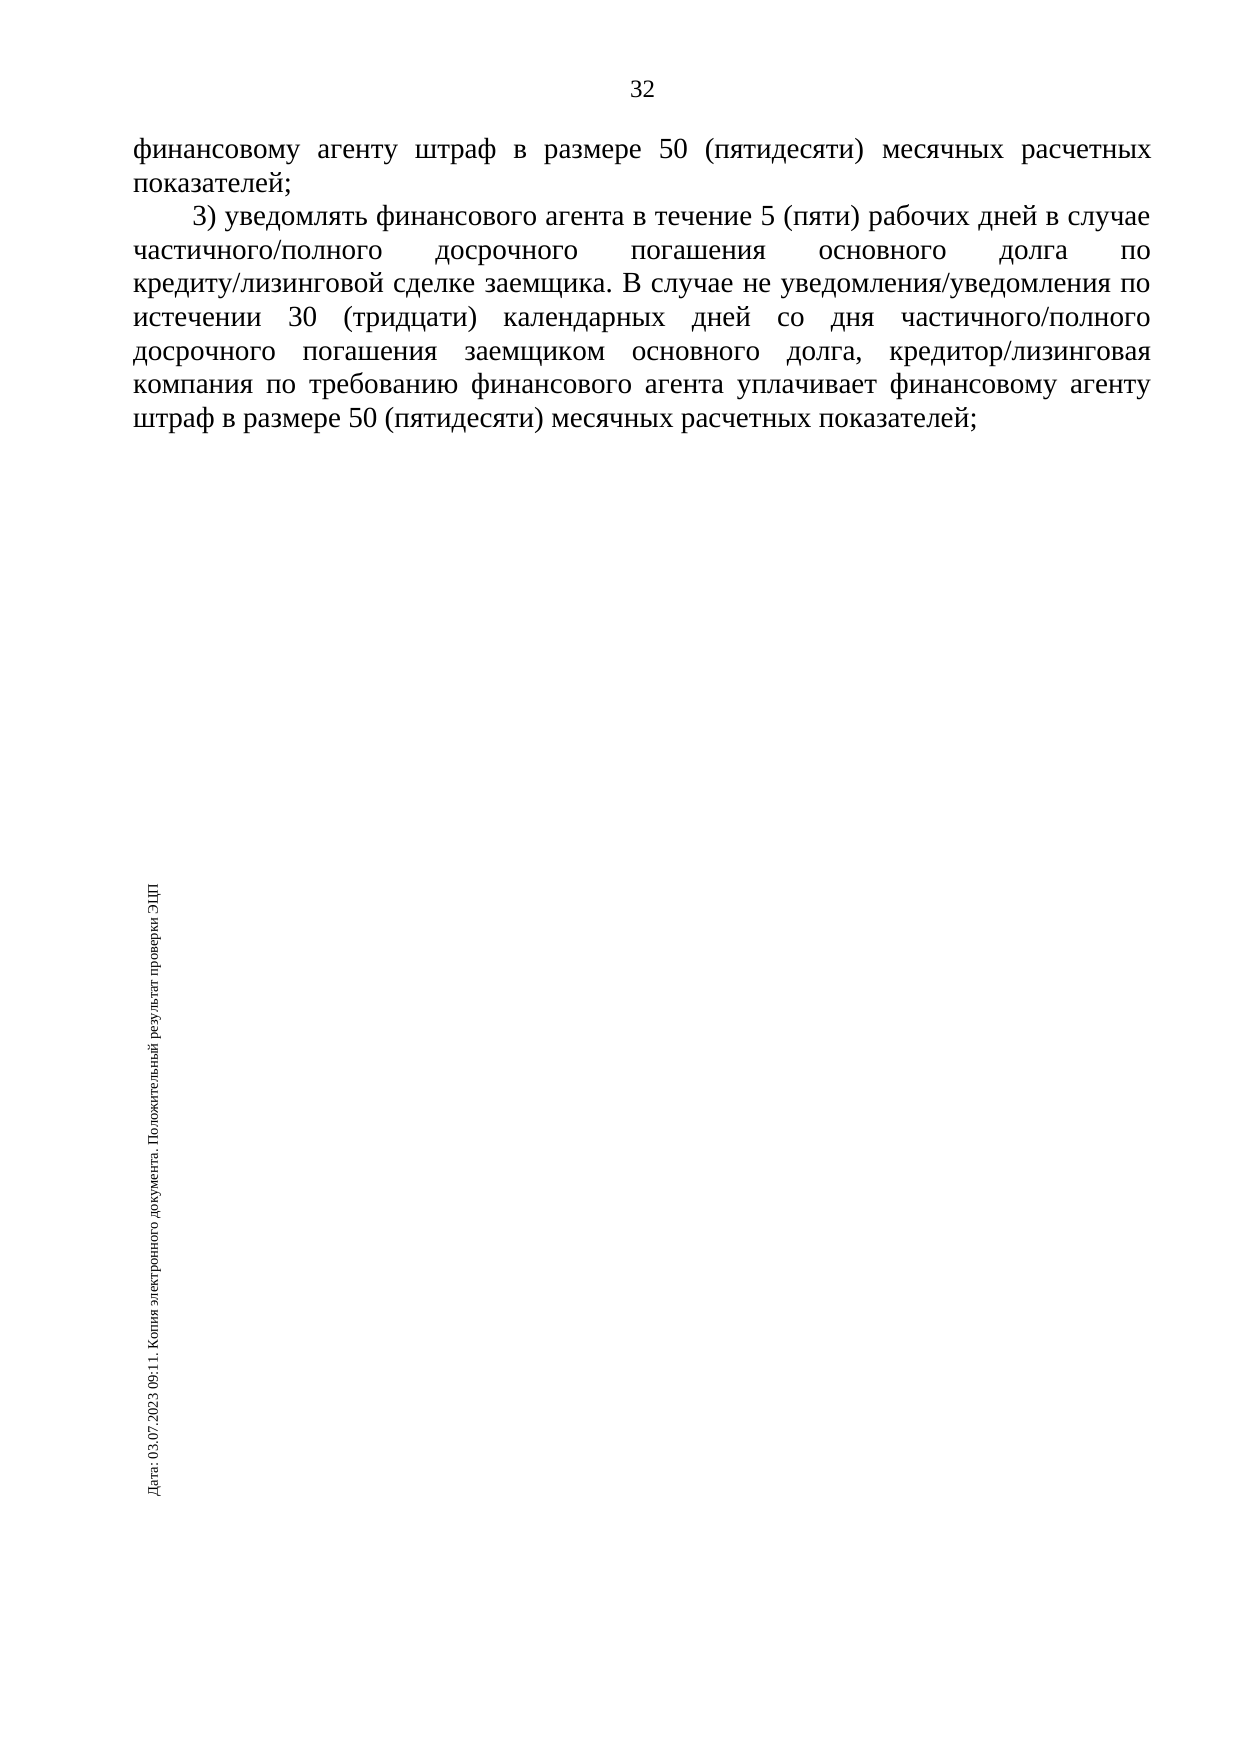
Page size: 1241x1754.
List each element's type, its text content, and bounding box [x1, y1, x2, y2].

text 2) уведомлять финансового агента в течение 2 (двух) рабочих дней в случае несвоевременного погашения заемщиком платежа по кредиту/лизинговой сделке, в том числе несвоевременного погашения несубсидируемой части ставки вознаграждения или неисполнения заемщиком в течение 3 (трех) месяцев подряд (по договору финансового лизинга – 2 (двух) и более раза подряд) обязательств по оплате платежей перед кредитором. В случае не уведомления/уведомления по истечении 30 (тридцати) календарных дней со дня неисполнения Заемщиком обязательств по своевременному погашению кредита в течение 3 (трех) месяцев подряд (по договору финансового лизинга – 2 (двух) и более раза подряд), кредитор/лизинговая компания по требованию финансового агента уплачивает финансовому агенту штраф в размере 50 (пятидесяти) месячных расчетных показателей; [133, 131, 1152, 198]
text 3) уведомлять финансового агента в течение 5 (пяти) рабочих дней в случае частичного/полного досрочного погашения основного долга по кредиту/лизинговой сделке заемщика. В случае не уведомления/уведомления по истечении 30 (тридцати) календарных дней со дня частичного/полного досрочного погашения заемщиком основного долга, кредитор/лизинговая компания по требованию финансового агента уплачивает финансовому агенту штраф в размере 50 (пятидесяти) месячных расчетных показателей; [133, 198, 1152, 433]
